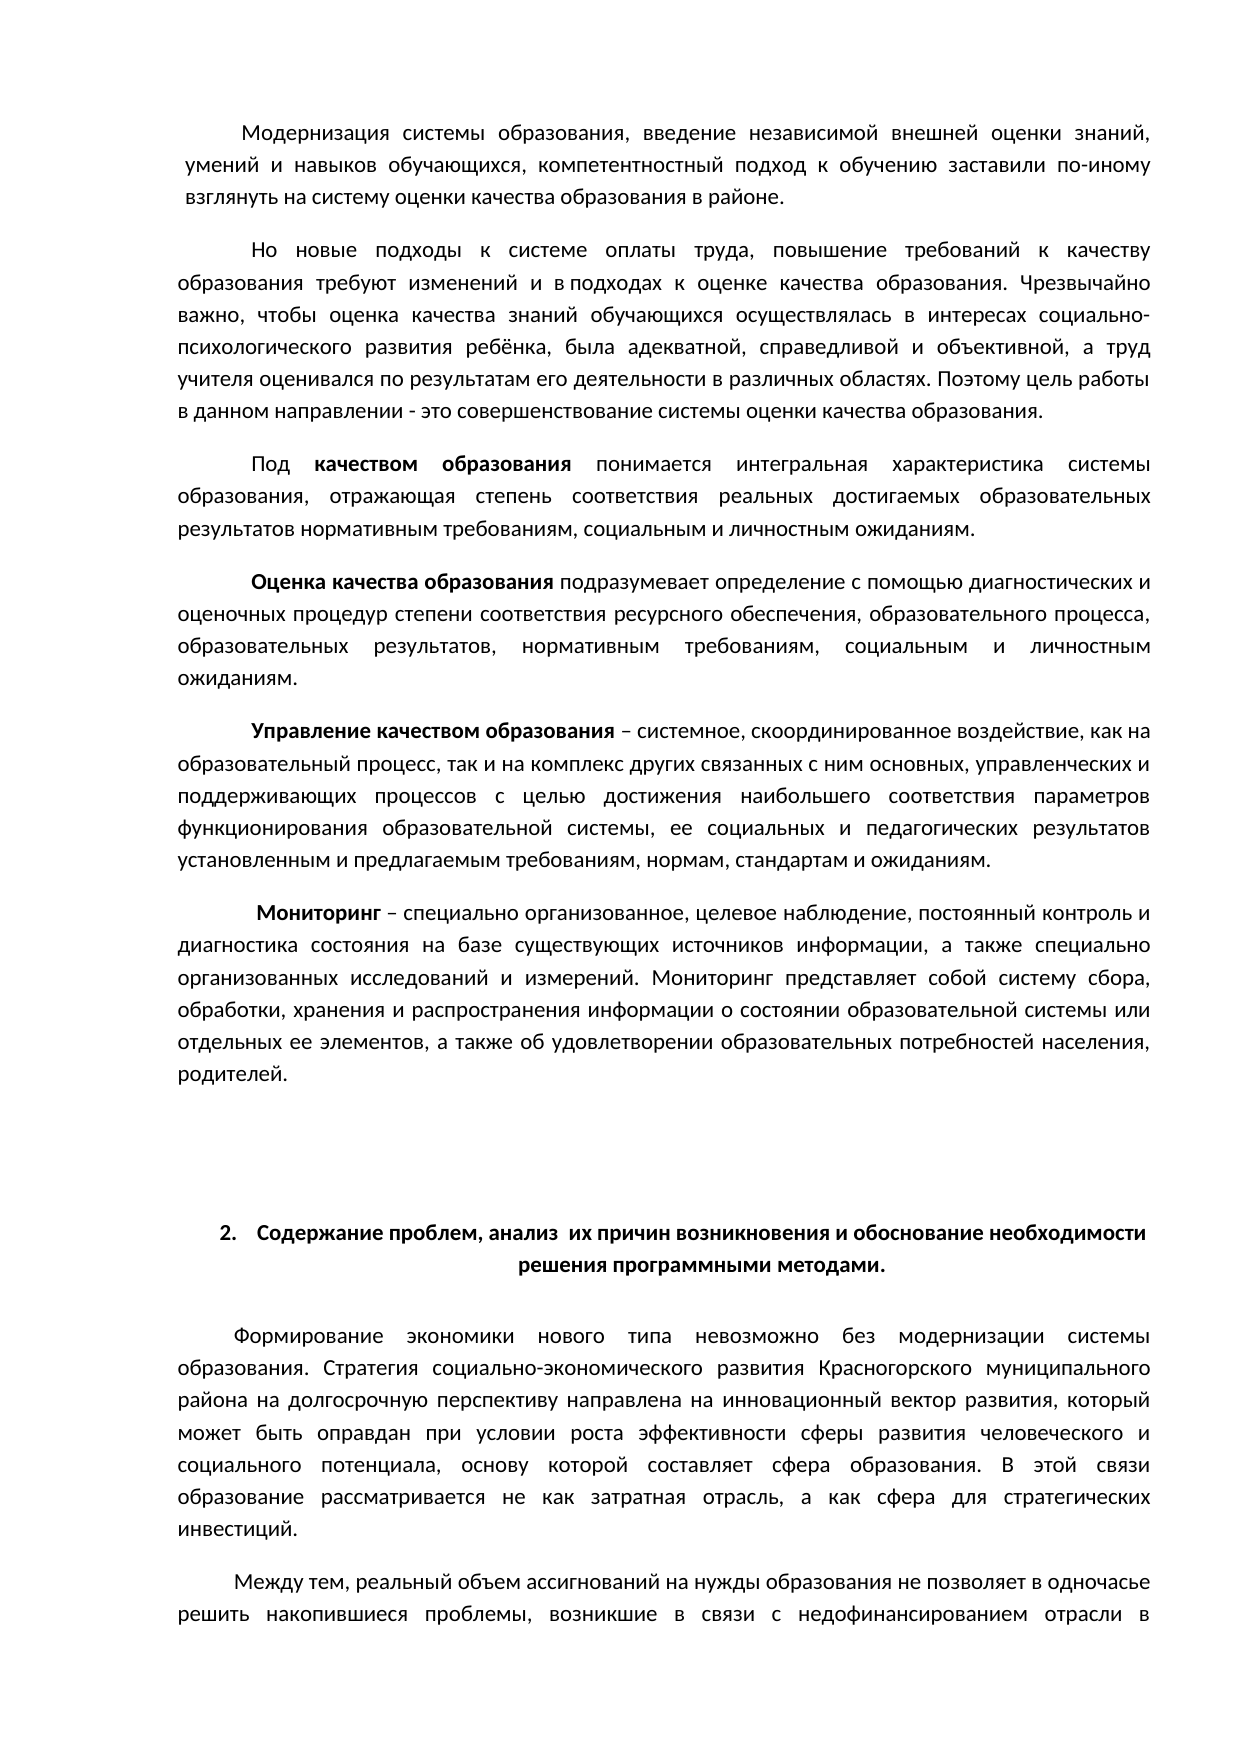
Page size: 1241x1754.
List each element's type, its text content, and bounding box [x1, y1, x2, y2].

text Под качеством образования понимается интегральная характеристика системы образования, отражающая степень соответствия реальных достигаемых образовательных результатов нормативным требованиям, социальным и личностным ожиданиям. [177, 449, 1152, 542]
text Мониторинг – специально организованное, целевое наблюдение, постоянный контроль и диагностика состояния на базе существующих источников информации, а также специально организованных исследований и измерений. Мониторинг представляет собой систему сбора, обработки, хранения и распространения информации о состоянии образовательной системы или отдельных ее элементов, а также об удовлетворении образовательных потребностей населения, родителей. [177, 898, 1152, 1087]
text Оценка качества образования подразумевает определение с помощью диагностических и оценочных процедур степени соответствия ресурсного обеспечения, образовательного процесса, образовательных результатов, нормативным требованиям, социальным и личностным ожиданиям. [177, 567, 1152, 691]
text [177, 1567, 1152, 1627]
text Управление качеством образования – системное, скоординированное воздействие, как на образовательный процесс, так и на комплекс других связанных с ним основных, управленческих и поддерживающих процессов с целью достижения наибольшего соответствия параметров функционирования образовательной системы, ее социальных и педагогических результатов установленным и предлагаемым требованиям, нормам, стандартам и ожиданиям. [177, 716, 1152, 873]
text Формирование экономики нового типа невозможно без модернизации системы образования. Стратегия социально-экономического развития Красногорского муниципального района на долгосрочную перспективу направлена на инновационный вектор развития, который может быть оправдан при условии роста эффективности сферы развития человеческого и социального потенциала, основу которой составляет сфера образования. В этой связи образование рассматривается не как затратная отрасль, а как сфера для стратегических инвестиций. [177, 1321, 1152, 1542]
list Содержание проблем, анализ их причин возникновения и обоснование необходимости решения программными методами. [215, 1218, 1152, 1278]
text Но новые подходы к системе оплаты труда, повышение требований к качеству образования требуют изменений и в подходах к оценке качества образования. Чрезвычайно важно, чтобы оценка качества знаний обучающихся осуществлялась в интересах социально-психологического развития ребёнка, была адекватной, справедливой и объективной, а труд учителя оценивался по результатам его деятельности в различных областях. Поэтому цель работы в данном направлении - это совершенствование системы оценки качества образования. [177, 236, 1152, 424]
text Модернизация системы образования, введение независимой внешней оценки знаний, умений и навыков обучающихся, компетентностный подход к обучению заставили по-иному взглянуть на систему оценки качества образования в районе. [185, 118, 1152, 211]
